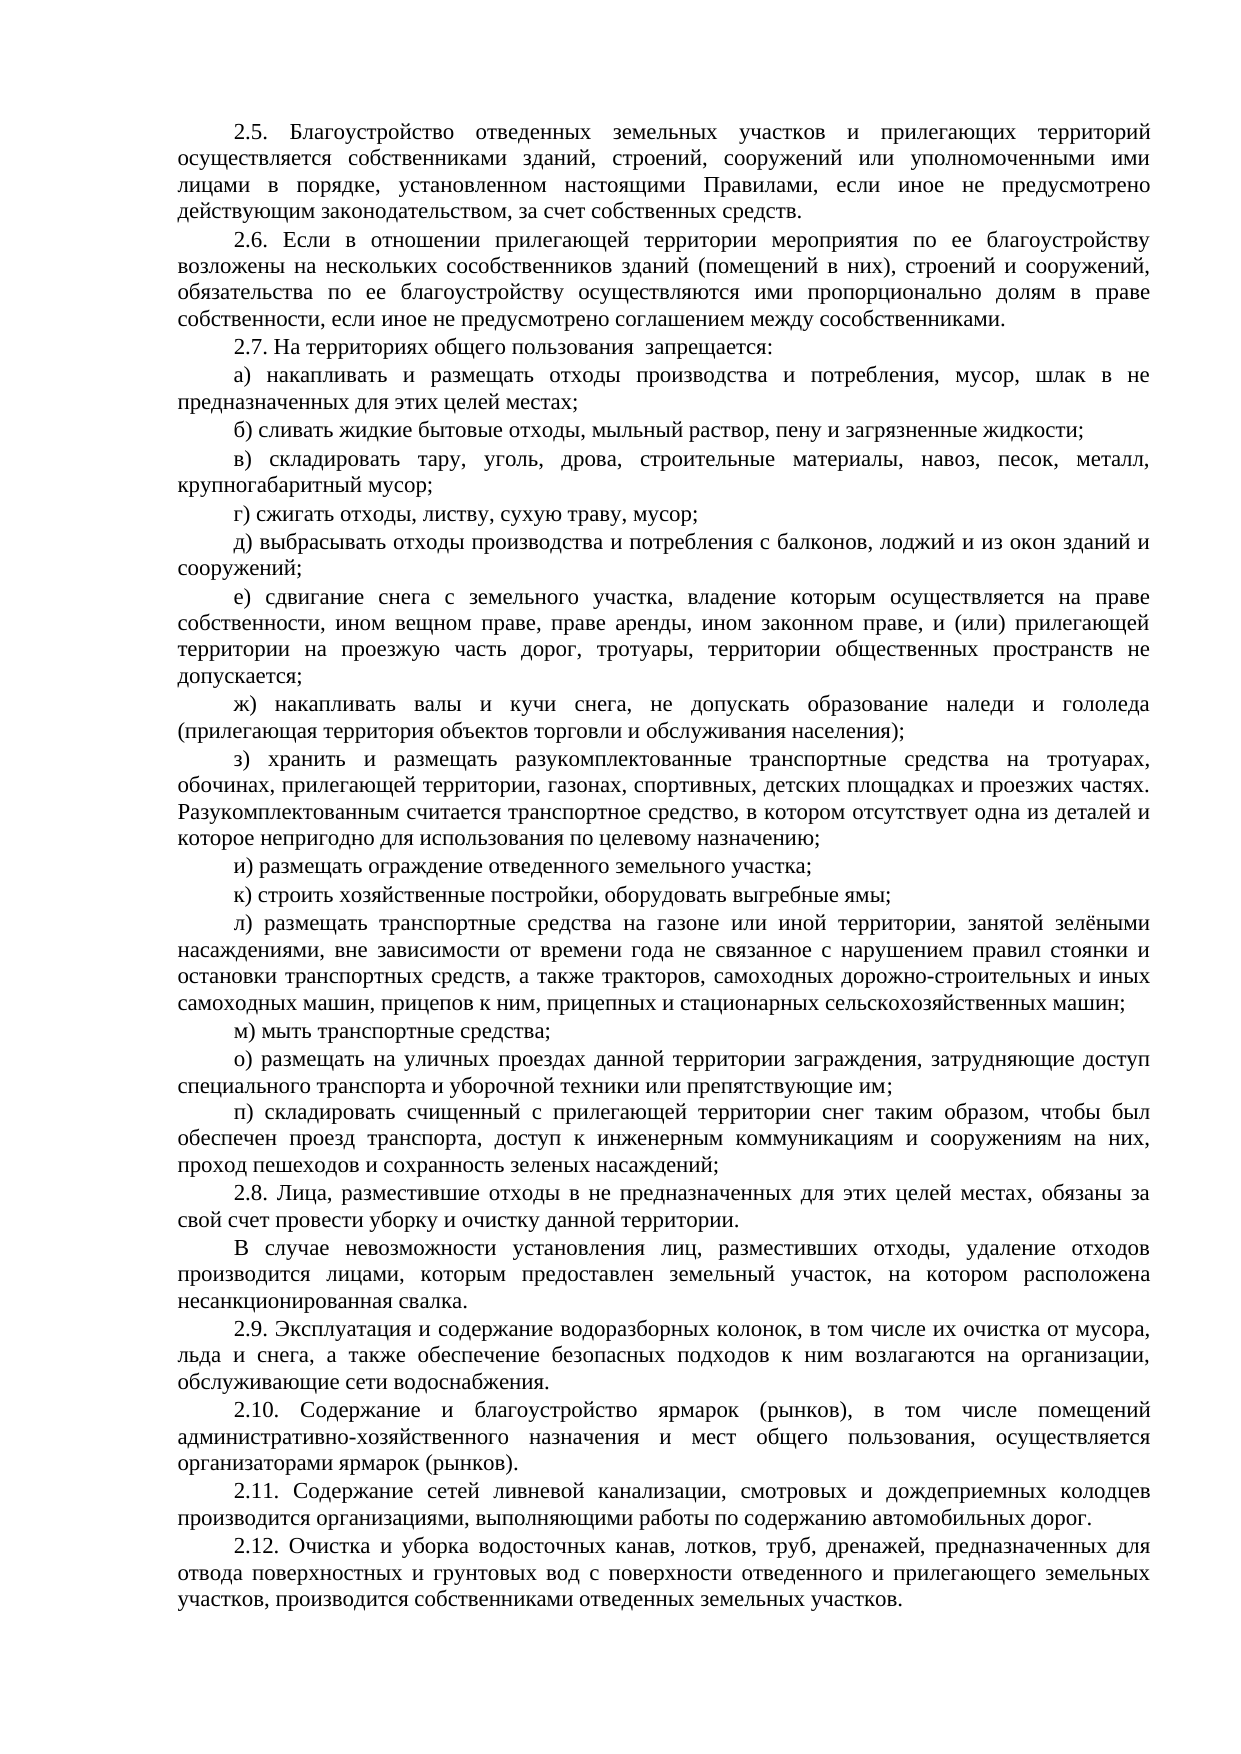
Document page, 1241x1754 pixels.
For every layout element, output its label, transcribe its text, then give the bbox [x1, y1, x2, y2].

text л) размещать транспортные средства на газоне или иной территории, занятой зелёными насаждениями, вне зависимости от времени года не связанное с нарушением правил стоянки и остановки транспортных средств, а также тракторов, самоходных дорожно-строительных и иных самоходных машин, прицепов к ним, прицепных и стационарных сельскохозяйственных машин; [177, 909, 1152, 1015]
text о) размещать на уличных проездах данной территории заграждения, затрудняющие доступ специального транспорта и уборочной техники или препятствующие им; [177, 1045, 1152, 1098]
text м) мыть транспортные средства; [177, 1017, 1152, 1043]
text е) сдвигание снега с земельного участка, владение которым осуществляется на праве собственности, ином вещном праве, праве аренды, ином законном праве, и (или) прилегающей территории на проезжую часть дорог, тротуары, территории общественных пространств не допускается; [177, 583, 1152, 688]
text г) сжигать отходы, листву, сухую траву, мусор; [177, 499, 1152, 526]
text 2.5. Благоустройство отведенных земельных участков и прилегающих территорий осуществляется собственниками зданий, строений, сооружений или уполномоченными ими лицами в порядке, установленном настоящими Правилами, если иное не предусмотрено действующим законодательством, за счет собственных средств. [177, 118, 1152, 223]
text В случае невозможности установления лиц, разместивших отходы, удаление отходов производится лицами, которым предоставлен земельный участок, на котором расположена несанкционированная свалка. [177, 1234, 1152, 1313]
text 2.12. Очистка и уборка водосточных канав, лотков, труб, дренажей, предназначенных для отвода поверхностных и грунтовых вод с поверхности отведенного и прилегающего земельных участков, производится собственниками отведенных земельных участков. [177, 1532, 1152, 1611]
text 2.10. Содержание и благоустройство ярмарок (рынков), в том числе помещений административно-хозяйственного назначения и мест общего пользования, осуществляется организаторами ярмарок (рынков). [177, 1396, 1152, 1475]
text 2.8. Лица, разместившие отходы в не предназначенных для этих целей местах, обязаны за свой счет провести уборку и очистку данной территории. [177, 1179, 1152, 1232]
text и) размещать ограждение отведенного земельного участка; [177, 853, 1152, 879]
text 2.9. Эксплуатация и содержание водоразборных колонок, в том числе их очистка от мусора, льда и снега, а также обеспечение безопасных подходов к ним возлагаются на организации, обслуживающие сети водоснабжения. [177, 1315, 1152, 1394]
text 2.6. Если в отношении прилегающей территории мероприятия по ее благоустройству возложены на нескольких сособственников зданий (помещений в них), строений и сооружений, обязательства по ее благоустройству осуществляются ими пропорционально долям в праве собственности, если иное не предусмотрено соглашением между сособственниками. [177, 226, 1152, 331]
text в) складировать тару, уголь, дрова, строительные материалы, навоз, песок, металл, крупногабаритный мусор; [177, 445, 1152, 497]
text п) складировать счищенный с прилегающей территории снег таким образом, чтобы был обеспечен проезд транспорта, доступ к инженерным коммуникациям и сооружениям на них, проход пешеходов и сохранность зеленых насаждений; [177, 1098, 1152, 1177]
text б) сливать жидкие бытовые отходы, мыльный раствор, пену и загрязненные жидкости; [177, 416, 1152, 443]
text а) накапливать и размещать отходы производства и потребления, мусор, шлак в не предназначенных для этих целей местах; [177, 362, 1152, 414]
text 2.7. На территориях общего пользования запрещается: [177, 333, 1152, 359]
text з) хранить и размещать разукомплектованные транспортные средства на тротуарах, обочинах, прилегающей территории, газонах, спортивных, детских площадках и проезжих частях. Разукомплектованным считается транспортное средство, в котором отсутствует одна из деталей и которое непригодно для использования по целевому назначению; [177, 745, 1152, 851]
text к) строить хозяйственные постройки, оборудовать выгребные ямы; [177, 881, 1152, 907]
text ж) накапливать валы и кучи снега, не допускать образование наледи и гололеда (прилегающая территория объектов торговли и обслуживания населения); [177, 690, 1152, 743]
text д) выбрасывать отходы производства и потребления с балконов, лоджий и из окон зданий и сооружений; [177, 528, 1152, 581]
text 2.11. Содержание сетей ливневой канализации, смотровых и дождеприемных колодцев производится организациями, выполняющими работы по содержанию автомобильных дорог. [177, 1477, 1152, 1530]
